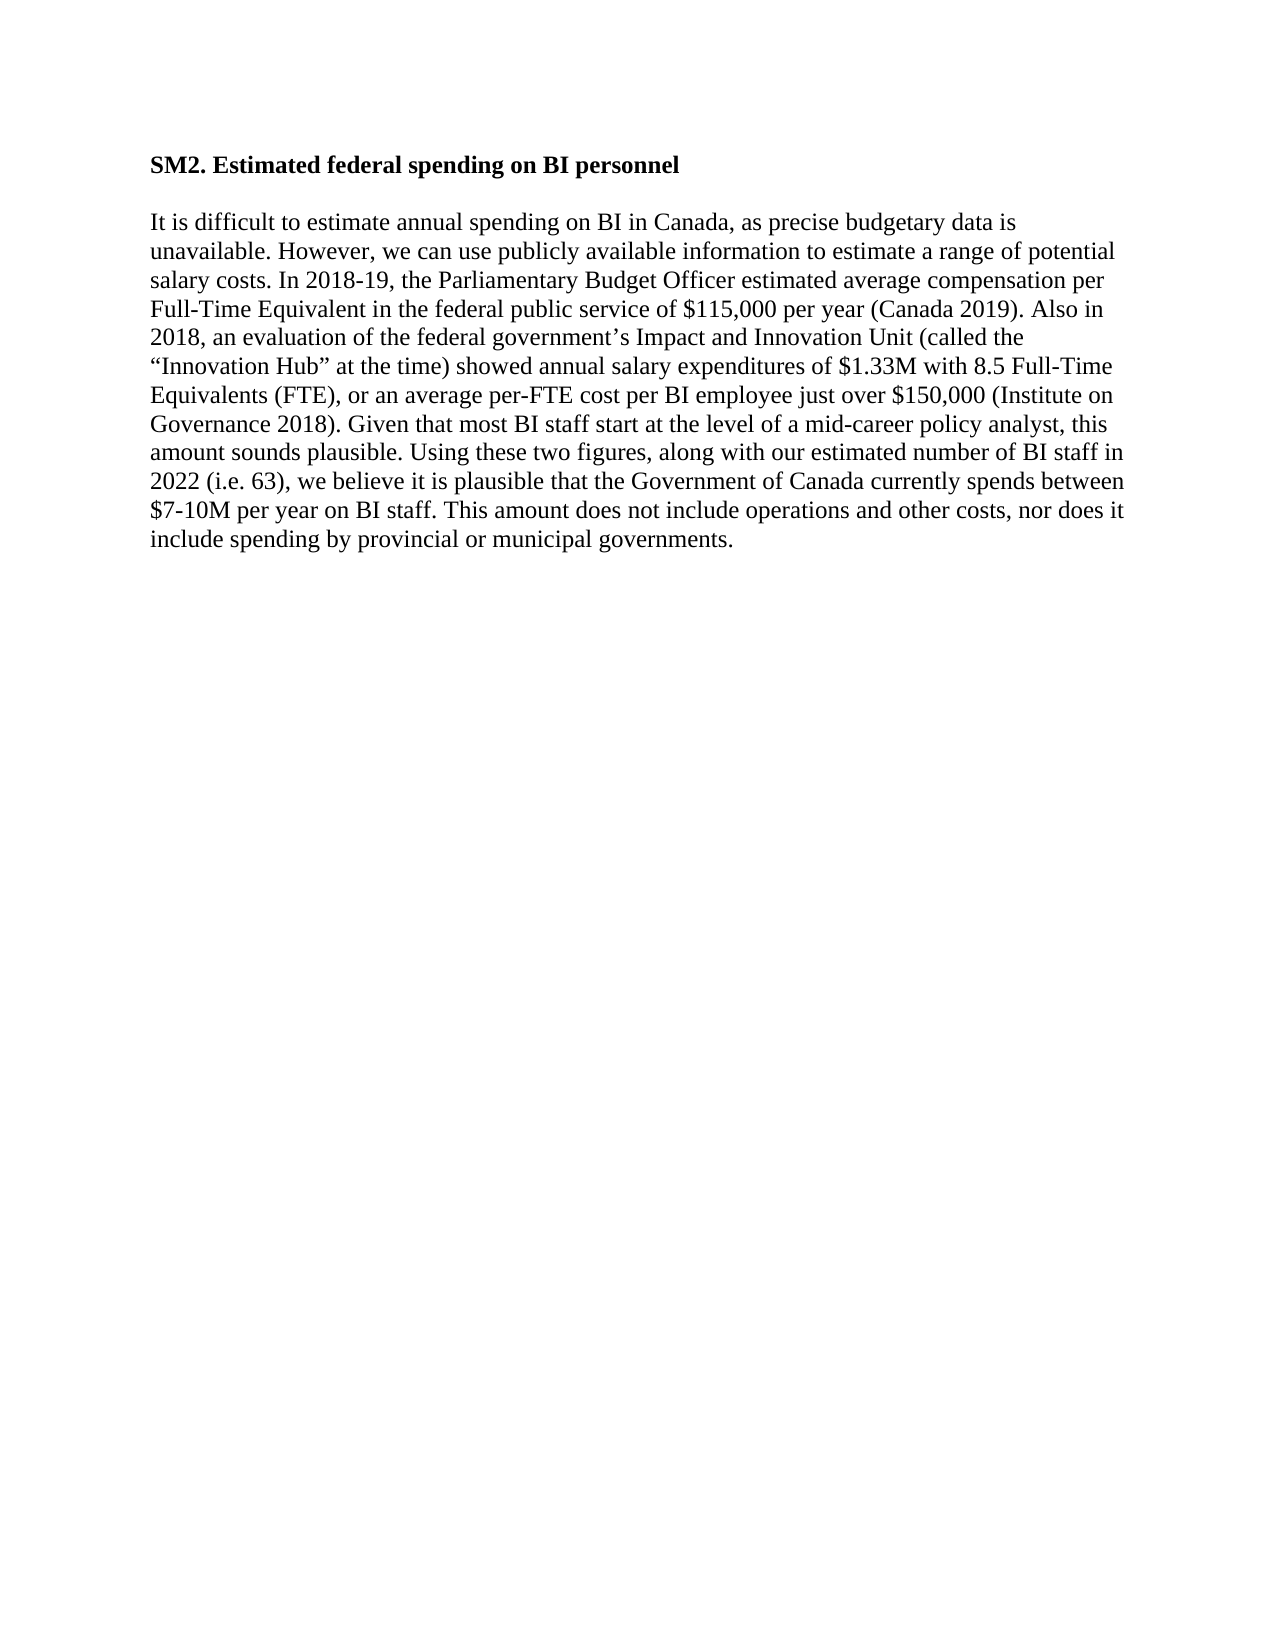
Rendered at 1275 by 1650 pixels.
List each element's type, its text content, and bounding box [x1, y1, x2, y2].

text It is difficult to estimate annual spending on BI in Canada, as precise budgetary data is unavailable. However, we can use publicly available information to estimate a range of potential salary costs. In 2018-19, the Parliamentary Budget Officer estimated average compensation per Full-Time Equivalent in the federal public service of $115,000 per year (Canada 2019). Also in 2018, an evaluation of the federal government’s Impact and Innovation Unit (called the “Innovation Hub” at the time) showed annual salary expenditures of $1.33M with 8.5 Full-Time Equivalents (FTE), or an average per-FTE cost per BI employee just over $150,000 (Institute on Governance 2018). Given that most BI staff start at the level of a mid-career policy analyst, this amount sounds plausible. Using these two figures, along with our estimated number of BI staff in 2022 (i.e. 63), we believe it is plausible that the Government of Canada currently spends between $7-10M per year on BI staff. This amount does not include operations and other costs, nor does it include spending by provincial or municipal governments. [150, 207, 1125, 552]
text SM2. Estimated federal spending on BI personnel [150, 150, 1125, 179]
